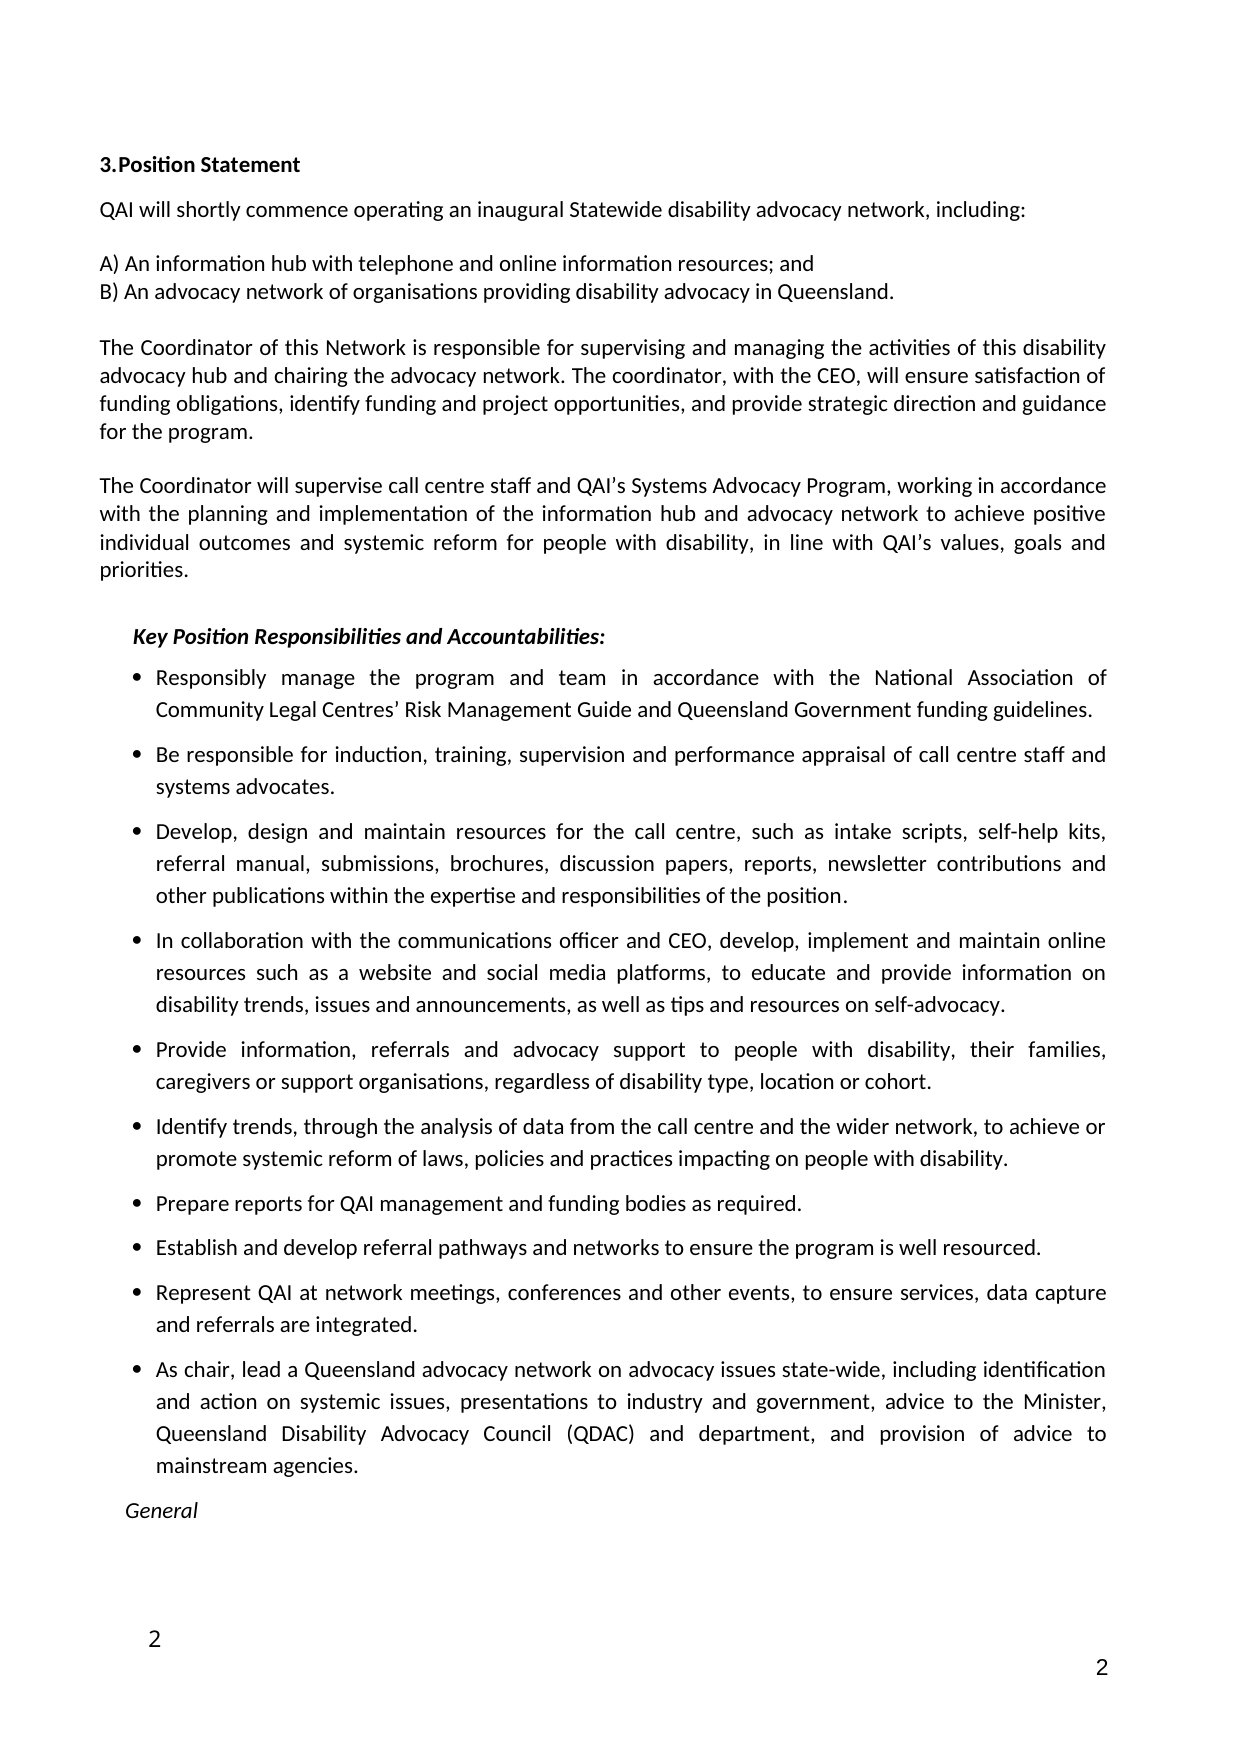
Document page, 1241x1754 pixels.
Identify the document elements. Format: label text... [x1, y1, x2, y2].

list Prepare reports for QAI management and funding bodies as required. [133, 1189, 1108, 1217]
text QAI will shortly commence operating an inaugural Statewide disability advocacy network, including: [99, 195, 1108, 223]
text The Coordinator of this Network is responsible for supervising and managing the activities of this disability advocacy hub and chairing the advocacy network. The coordinator, with the CEO, will ensure satisfaction of funding obligations, identify funding and project opportunities, and provide strategic direction and guidance for the program. [99, 333, 1108, 445]
list Position Statement [99, 150, 1108, 178]
list Responsibly manage the program and team in accordance with the National Association of Community Legal Centres’ Risk Management Guide and Queensland Government funding guidelines. [133, 663, 1108, 723]
text B) An advocacy network of organisations providing disability advocacy in Queensland. [99, 277, 1108, 305]
list Provide information, referrals and advocacy support to people with disability, their families, caregivers or support organisations, regardless of disability type, location or cohort. [133, 1035, 1108, 1095]
text A) An information hub with telephone and online information resources; and [99, 249, 1108, 277]
list Identify trends, through the analysis of data from the call centre and the wider network, to achieve or promote systemic reform of laws, policies and practices impacting on people with disability. [133, 1112, 1108, 1172]
list Establish and develop referral pathways and networks to ensure the program is well resourced. [133, 1233, 1108, 1261]
text Key Position Responsibilities and Accountabilities: [118, 622, 1108, 651]
list As chair, lead a Queensland advocacy network on advocacy issues state-wide, including identification and action on systemic issues, presentations to industry and government, advice to the Minister, Queensland Disability Advocacy Council (QDAC) and department, and provision of advice to mainstream agencies. [133, 1355, 1108, 1479]
list Represent QAI at network meetings, conferences and other events, to ensure services, data capture and referrals are integrated. [133, 1278, 1108, 1338]
list Be responsible for induction, training, supervision and performance appraisal of call centre staff and systems advocates. [133, 740, 1108, 800]
list Develop, design and maintain resources for the call centre, such as intake scripts, self-help kits, referral manual, submissions, brochures, discussion papers, reports, newsletter contributions and other publications within the expertise and responsibilities of the position. [133, 817, 1108, 909]
list In collaboration with the communications officer and CEO, develop, implement and maintain online resources such as a website and social media platforms, to educate and provide information on disability trends, issues and announcements, as well as tips and resources on self-advocacy. [133, 926, 1108, 1018]
text General [125, 1496, 1108, 1524]
text The Coordinator will supervise call centre staff and QAI’s Systems Advocacy Program, working in accordance with the planning and implementation of the information hub and advocacy network to achieve positive individual outcomes and systemic reform for people with disability, in line with QAI’s values, goals and priorities. [99, 472, 1108, 584]
